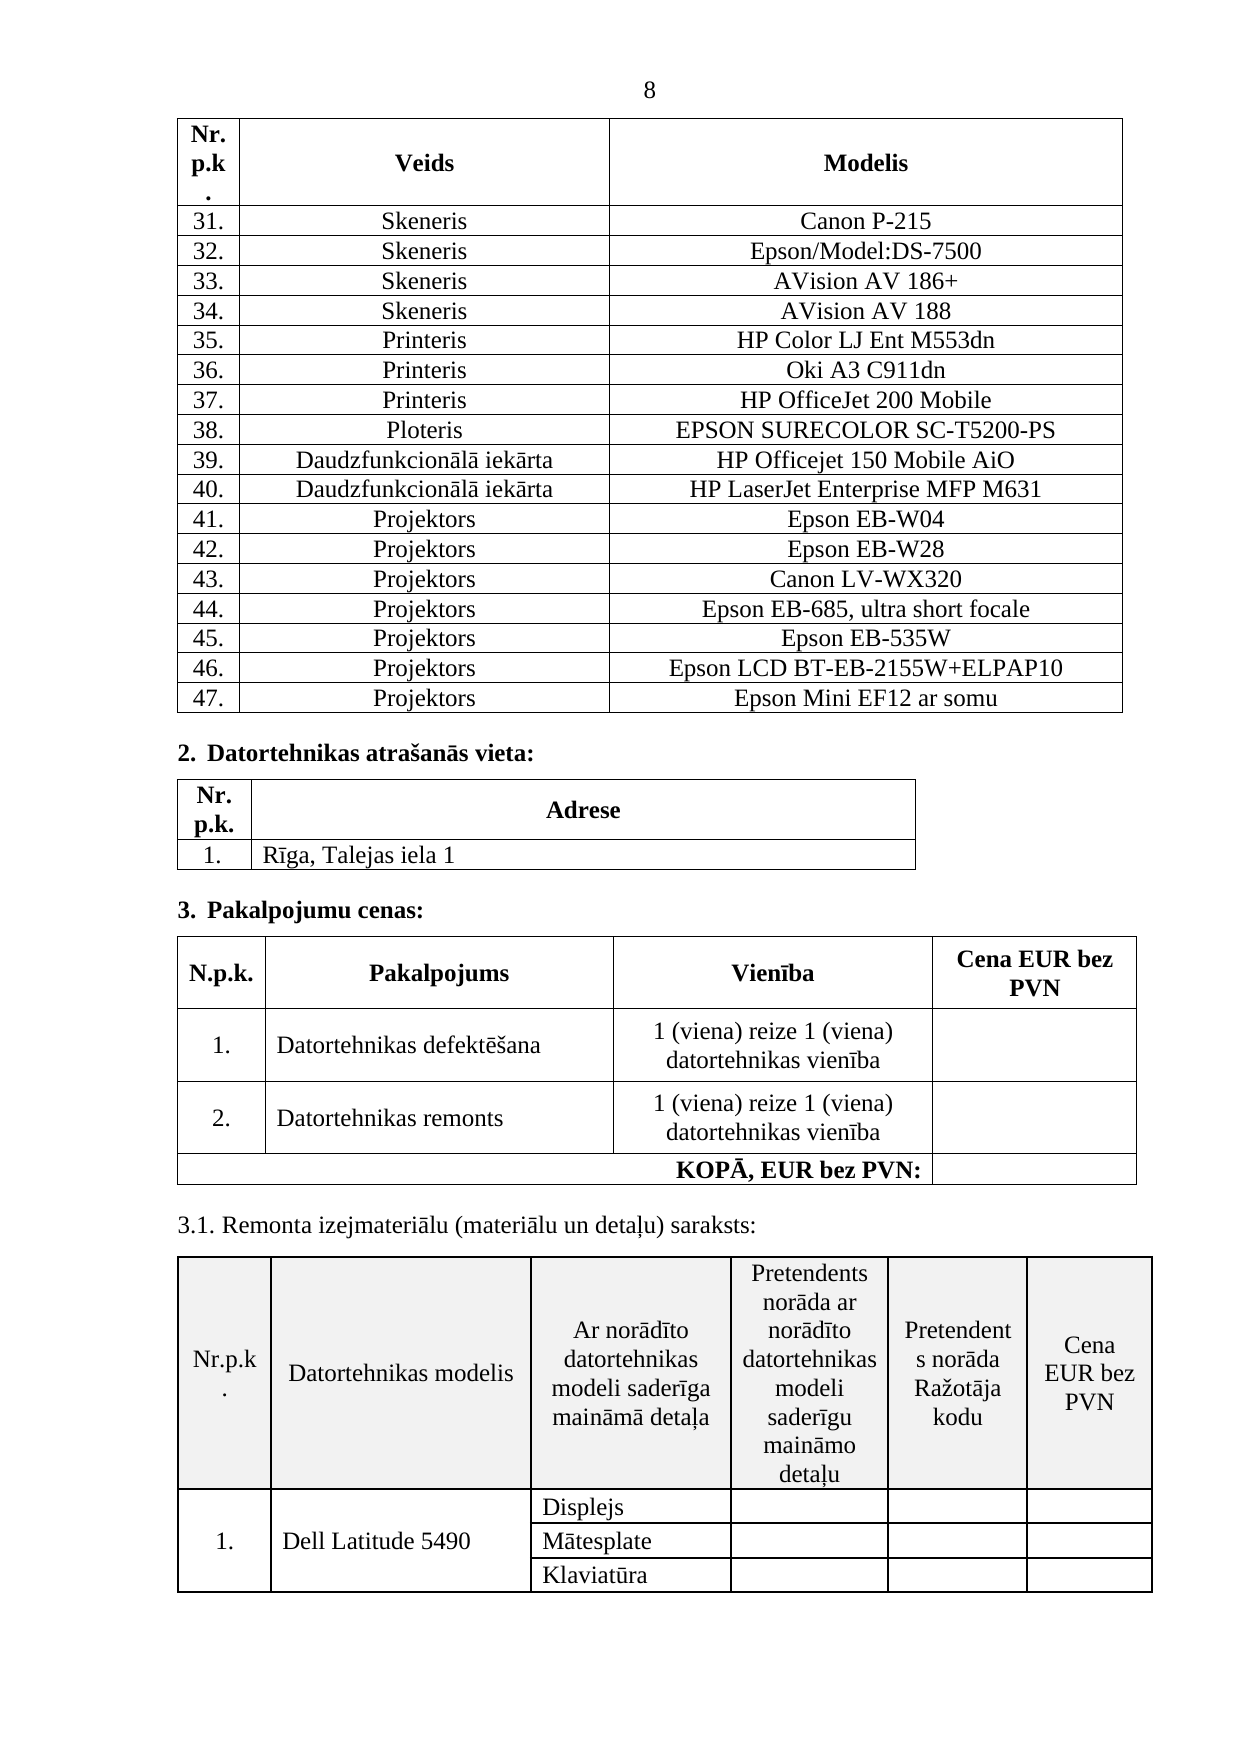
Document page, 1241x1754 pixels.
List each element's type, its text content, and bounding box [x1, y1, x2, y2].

table_cell Canon LV-WX320 [610, 564, 1122, 593]
table_header Nr.p.k. [179, 1258, 270, 1488]
table_cell Projektors [240, 564, 609, 593]
table_cell Projektors [240, 534, 609, 563]
table_header Adrese [252, 780, 915, 839]
list Datortehnikas atrašanās vieta: [177, 738, 1122, 767]
table_cell Displejs [532, 1490, 730, 1522]
table_cell Projektors [240, 504, 609, 533]
table_cell 40. [178, 475, 239, 503]
table_cell 43. [178, 564, 239, 593]
table_cell AVision AV 188 [610, 296, 1122, 324]
table_cell 2. [178, 1082, 265, 1153]
table_cell [178, 840, 251, 869]
table_cell [1028, 1559, 1151, 1591]
table_cell Ploteris [240, 415, 609, 444]
table_header Modelis [610, 119, 1122, 205]
table_cell 47. [178, 683, 239, 712]
table_header Datortehnikas modelis [272, 1258, 530, 1488]
table_cell 45. [178, 624, 239, 652]
table_cell HP OfficeJet 200 Mobile [610, 385, 1122, 414]
table_cell 44. [178, 594, 239, 622]
table_cell 33. [178, 266, 239, 295]
table_cell [889, 1559, 1026, 1591]
table_header Nr. p.k. [178, 780, 251, 839]
list Remonta izejmateriālu (materiālu un detaļu) saraksts: [177, 1210, 1122, 1239]
table_cell Printeris [240, 326, 609, 354]
table_cell Rīga, Talejas iela 1 [252, 840, 915, 869]
table_cell EPSON SURECOLOR SC-T5200-PS [610, 415, 1122, 444]
table_cell Datortehnikas remonts [266, 1082, 613, 1153]
table_cell Skeneris [240, 206, 609, 235]
table_header Cena EUR bez PVN [933, 937, 1136, 1008]
table_cell 38. [178, 415, 239, 444]
table_cell Daudzfunkcionālā iekārta [240, 475, 609, 503]
table_header Pakalpojums [266, 937, 613, 1008]
table_cell 1 (viena) reize 1 (viena) datortehnikas vienība [614, 1009, 932, 1081]
table_cell Projektors [240, 594, 609, 622]
table_cell [933, 1154, 1136, 1184]
table_cell 31. [178, 206, 239, 235]
table_cell [1028, 1524, 1151, 1557]
table_cell Skeneris [240, 236, 609, 265]
table_cell [933, 1009, 1136, 1081]
table_cell Klaviatūra [532, 1559, 730, 1591]
table_cell Oki A3 C911dn [610, 355, 1122, 384]
table_header Ar norādīto datortehnikas modeli saderīga maināmā detaļa [532, 1258, 730, 1488]
table_cell Datortehnikas defektēšana [266, 1009, 613, 1081]
table_cell HP Officejet 150 Mobile AiO [610, 445, 1122, 473]
table_cell HP LaserJet Enterprise MFP M631 [610, 475, 1122, 503]
table_cell 37. [178, 385, 239, 414]
table_cell 36. [178, 355, 239, 384]
table_cell [732, 1490, 887, 1522]
table_cell KOPĀ, EUR bez PVN: [178, 1154, 932, 1184]
table_header N.p.k. [178, 937, 265, 1008]
table_cell 34. [178, 296, 239, 324]
table_header Cena EUR bez PVN [1028, 1258, 1151, 1488]
table_cell Projektors [240, 624, 609, 652]
table_cell Daudzfunkcionālā iekārta [240, 445, 609, 473]
table_header Pretendents norāda Ražotāja kodu [889, 1258, 1026, 1488]
table_cell Epson EB-535W [610, 624, 1122, 652]
table_cell Printeris [240, 355, 609, 384]
table_cell 46. [178, 653, 239, 682]
table_cell 42. [178, 534, 239, 563]
table_cell [889, 1524, 1026, 1557]
table_cell [933, 1082, 1136, 1153]
table_cell Dell Latitude 5490 [272, 1490, 530, 1591]
table_cell Skeneris [240, 296, 609, 324]
table_header Nr. p.k. [178, 119, 239, 205]
table_cell Epson LCD BT-EB-2155W+ELPAP10 [610, 653, 1122, 682]
table_cell AVision AV 186+ [610, 266, 1122, 295]
list Pakalpojumu cenas: [177, 895, 1122, 924]
table_cell 35. [178, 326, 239, 354]
table_cell Epson/Model:DS-7500 [610, 236, 1122, 265]
table_cell Projektors [240, 653, 609, 682]
table_cell 1. [178, 1009, 265, 1081]
table_cell Printeris [240, 385, 609, 414]
table_cell [732, 1524, 887, 1557]
table_cell [889, 1490, 1026, 1522]
table_header Vienība [614, 937, 932, 1008]
table_header Pretendents norāda ar norādīto datortehnikas modeli saderīgu maināmo detaļu [732, 1258, 887, 1488]
table_cell [1028, 1490, 1151, 1522]
table_cell 39. [178, 445, 239, 473]
table_cell Projektors [240, 683, 609, 712]
table_cell 1. [179, 1490, 270, 1591]
table_cell 32. [178, 236, 239, 265]
table_cell Epson EB-W28 [610, 534, 1122, 563]
table_cell Epson Mini EF12 ar somu [610, 683, 1122, 712]
table_cell Epson EB-685, ultra short focale [610, 594, 1122, 622]
table_cell Skeneris [240, 266, 609, 295]
table_cell [732, 1559, 887, 1591]
table_cell 41. [178, 504, 239, 533]
table_cell Mātesplate [532, 1524, 730, 1557]
table_cell Epson EB-W04 [610, 504, 1122, 533]
table_header Veids [240, 119, 609, 205]
table_cell HP Color LJ Ent M553dn [610, 326, 1122, 354]
table_cell Canon P-215 [610, 206, 1122, 235]
table_cell 1 (viena) reize 1 (viena) datortehnikas vienība [614, 1082, 932, 1153]
